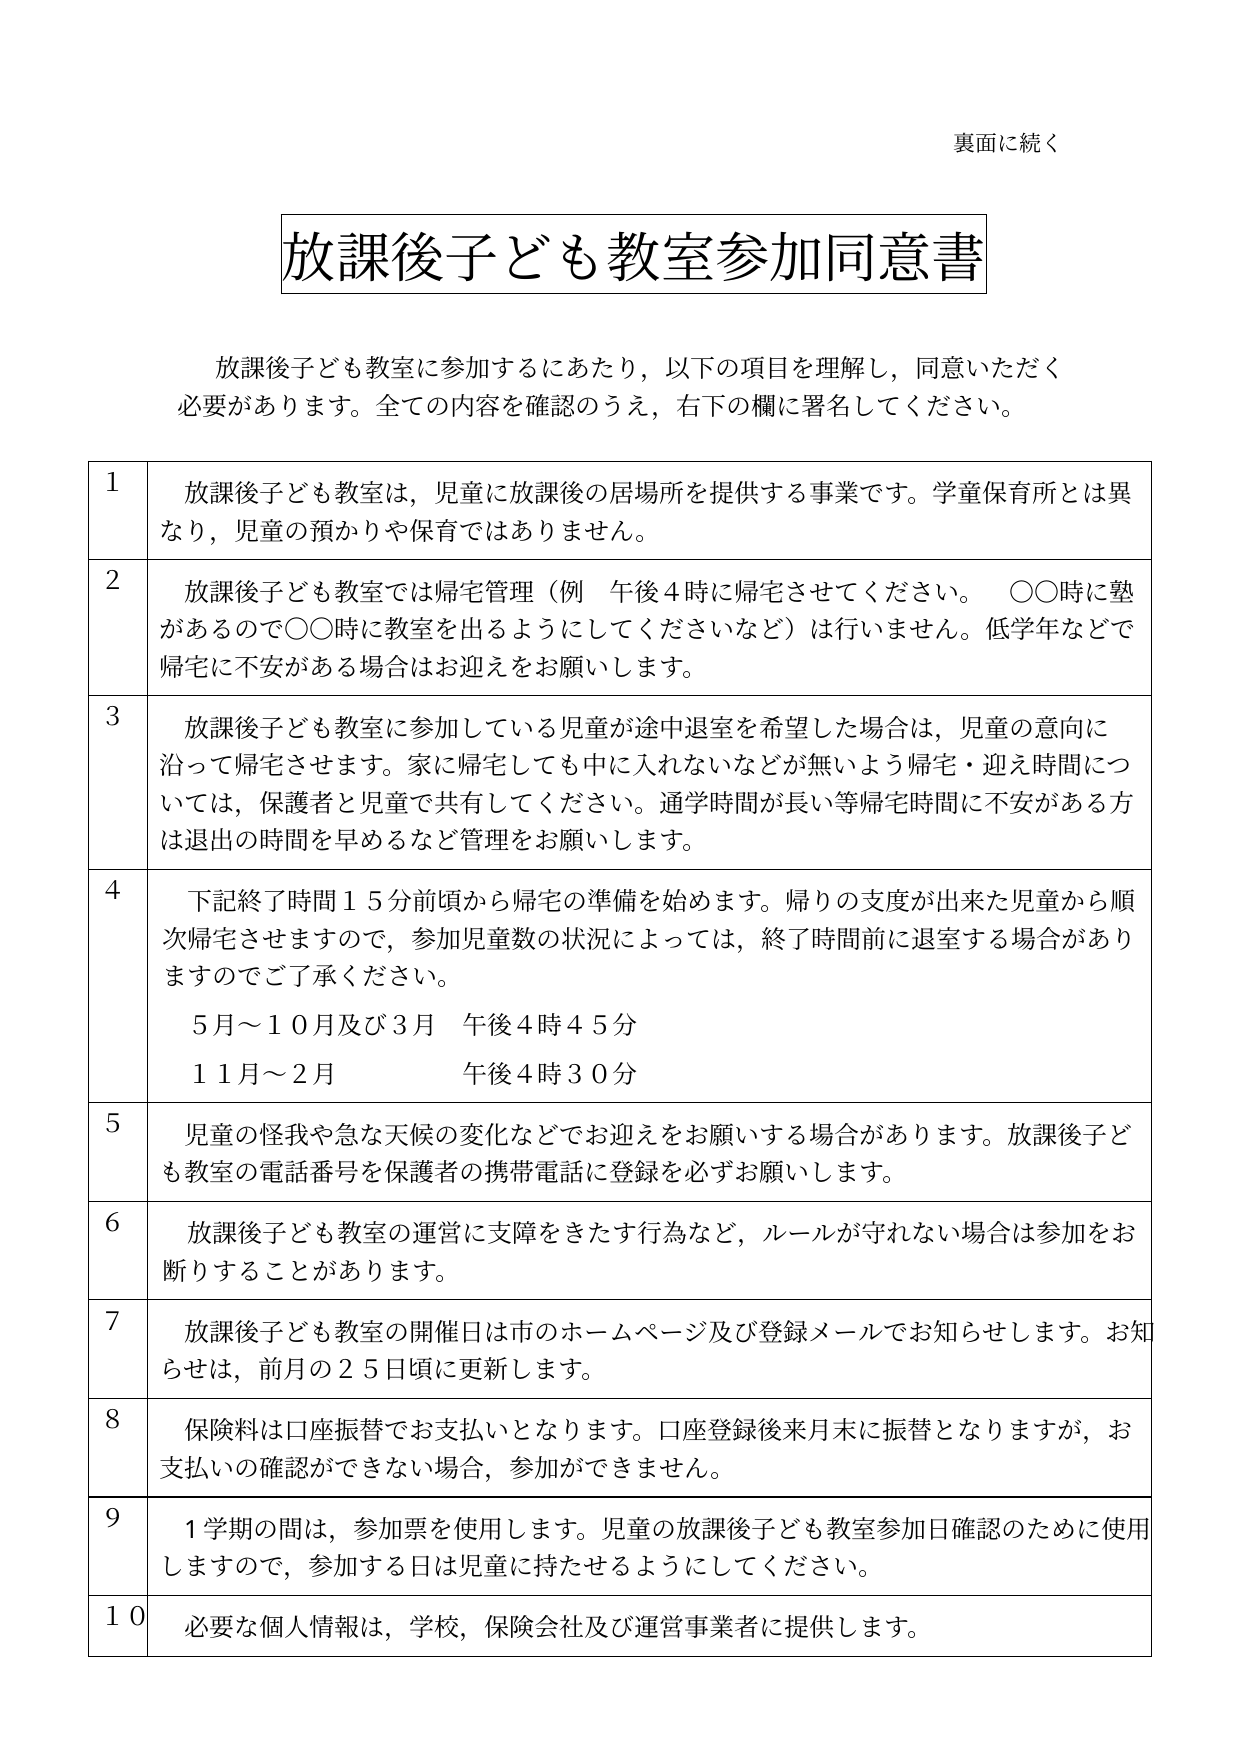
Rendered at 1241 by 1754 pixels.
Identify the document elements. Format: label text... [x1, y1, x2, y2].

table_cell 下記終了時間１５分前頃から帰宅の準備を始めます。帰りの支度が出来た児童から順次帰宅させますので，参加児童数の状況によっては，終了時間前に退室する場合がありますのでご了承ください。 ５月～１０月及び３月 午後４時４５分 １１月～２月 午後４時３０分 [148, 870, 1151, 1102]
text 裏面に続く [177, 123, 1063, 161]
table_cell ３ [89, 696, 147, 869]
table_cell ２ [89, 560, 147, 695]
text 放課後子ども教室に参加するにあたり，以下の項目を理解し，同意いただく必要があります。全ての内容を確認のうえ，右下の欄に署名してください。 [177, 348, 1078, 423]
table_cell ６ [89, 1202, 147, 1299]
table_cell １０ [89, 1596, 147, 1656]
table_cell 放課後子ども教室の運営に支障をきたす行為など，ルールが守れない場合は参加をお断りすることがあります。 [148, 1202, 1151, 1299]
table_cell ５ [89, 1103, 147, 1201]
table_cell 必要な個人情報は，学校，保険会社及び運営事業者に提供します。 [148, 1596, 1151, 1656]
table_cell 放課後子ども教室の開催日は市のホームページ及び登録メールでお知らせします。お知らせは，前月の２５日頃に更新します。 [148, 1300, 1151, 1398]
table_cell ７ [89, 1300, 147, 1398]
table_header １ [89, 462, 147, 559]
table_cell 児童の怪我や急な天候の変化などでお迎えをお願いする場合があります。放課後子ども教室の電話番号を保護者の携帯電話に登録を必ずお願いします。 [148, 1103, 1151, 1201]
table_header 放課後子ども教室は，児童に放課後の居場所を提供する事業です。学童保育所とは異なり，児童の預かりや保育ではありません。 [148, 462, 1151, 559]
text 放課後子ども教室参加同意書 [177, 198, 1063, 311]
table_cell ９ [89, 1498, 147, 1595]
table_cell 放課後子ども教室に参加している児童が途中退室を希望した場合は，児童の意向に沿って帰宅させます。家に帰宅しても中に入れないなどが無いよう帰宅・迎え時間については，保護者と児童で共有してください。通学時間が長い等帰宅時間に不安がある方は退出の時間を早めるなど管理をお願いします。 [148, 696, 1151, 869]
table_cell 1学期の間は，参加票を使用します。児童の放課後子ども教室参加日確認のために使用しますので，参加する日は児童に持たせるようにしてください。 [148, 1498, 1151, 1595]
table_cell 保険料は口座振替でお支払いとなります。口座登録後来月末に振替となりますが，お支払いの確認ができない場合，参加ができません。 [148, 1399, 1151, 1496]
table_cell 放課後子ども教室では帰宅管理（例 午後４時に帰宅させてください。 〇〇時に塾があるので〇〇時に教室を出るようにしてくださいなど）は行いません。低学年などで帰宅に不安がある場合はお迎えをお願いします。 [148, 560, 1151, 695]
table_cell ４ [89, 870, 147, 1102]
table_cell ８ [89, 1399, 147, 1496]
